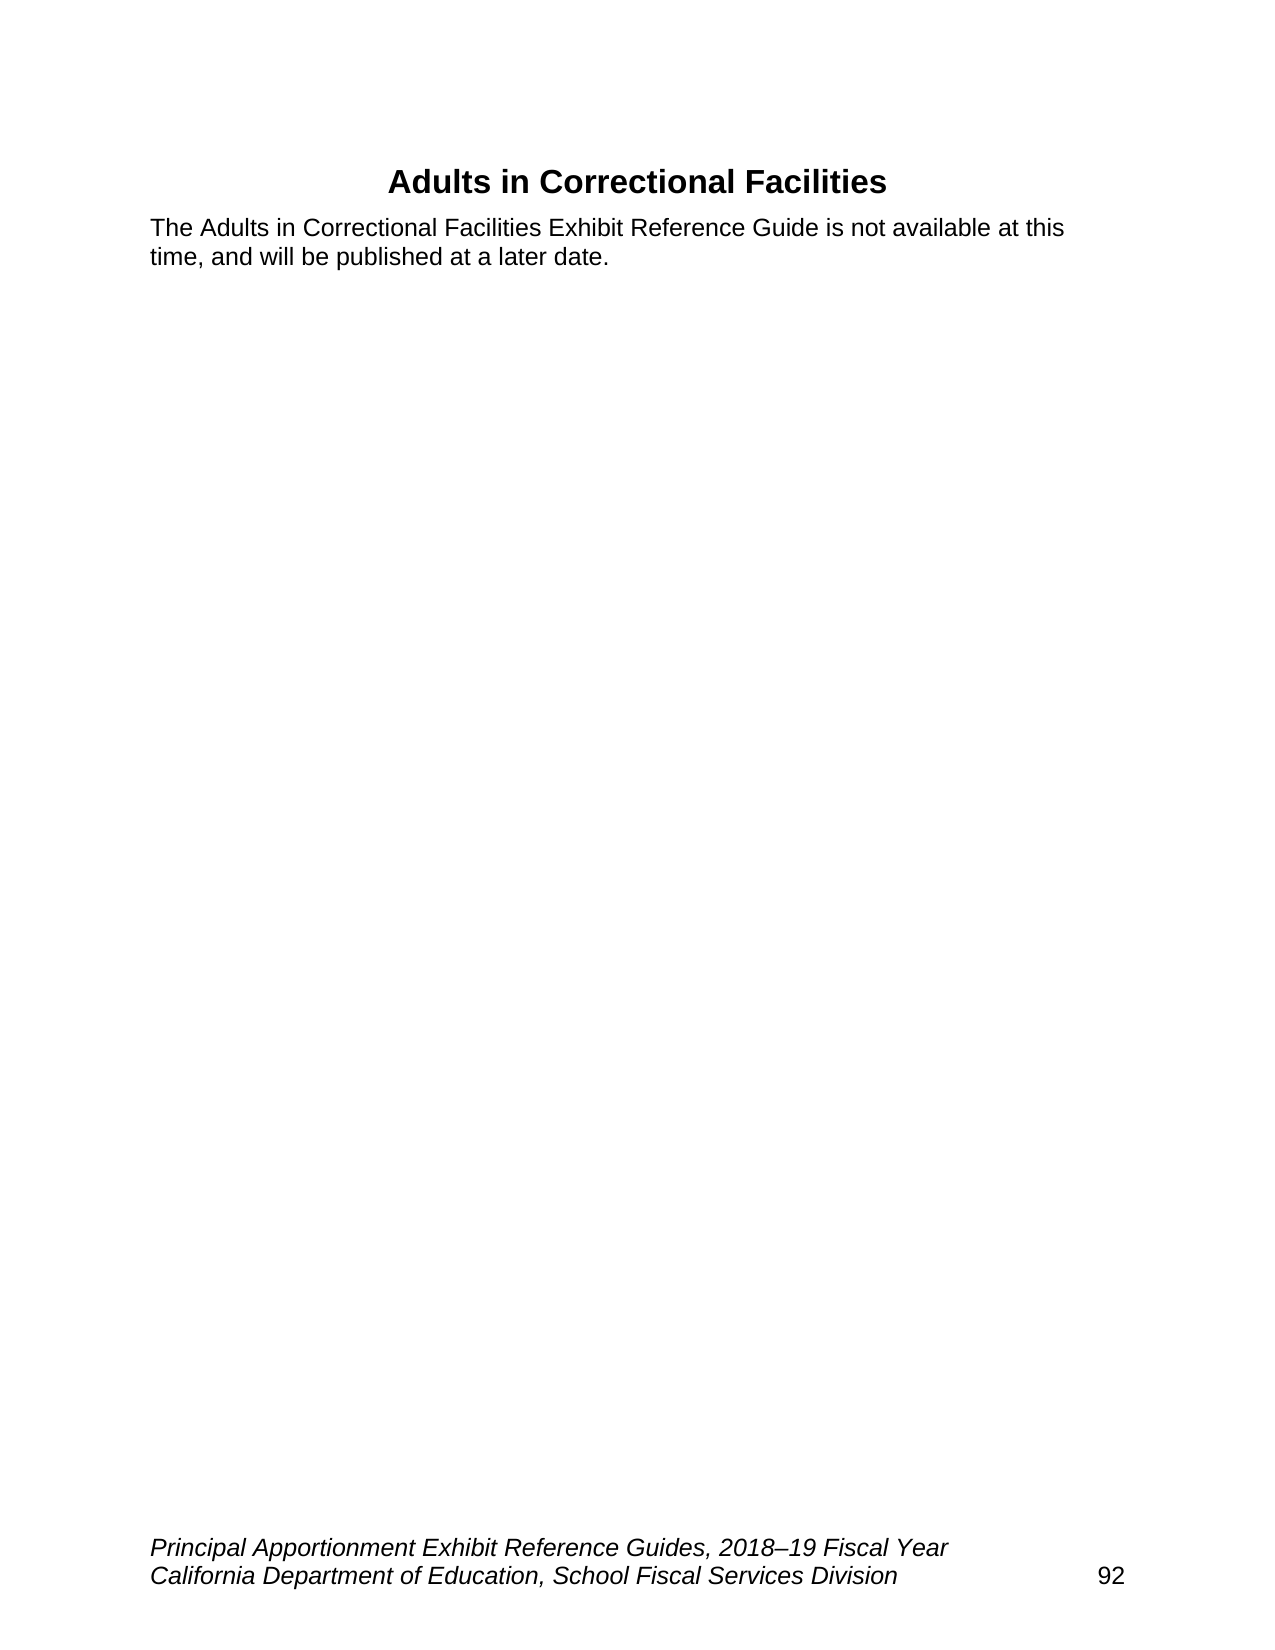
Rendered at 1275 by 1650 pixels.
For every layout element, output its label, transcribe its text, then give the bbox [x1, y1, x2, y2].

subtitle Adults in Correctional Facilities [150, 162, 1125, 201]
text The Adults in Correctional Facilities Exhibit Reference Guide is not available at this time, and will be published at a later date. [150, 213, 1125, 271]
